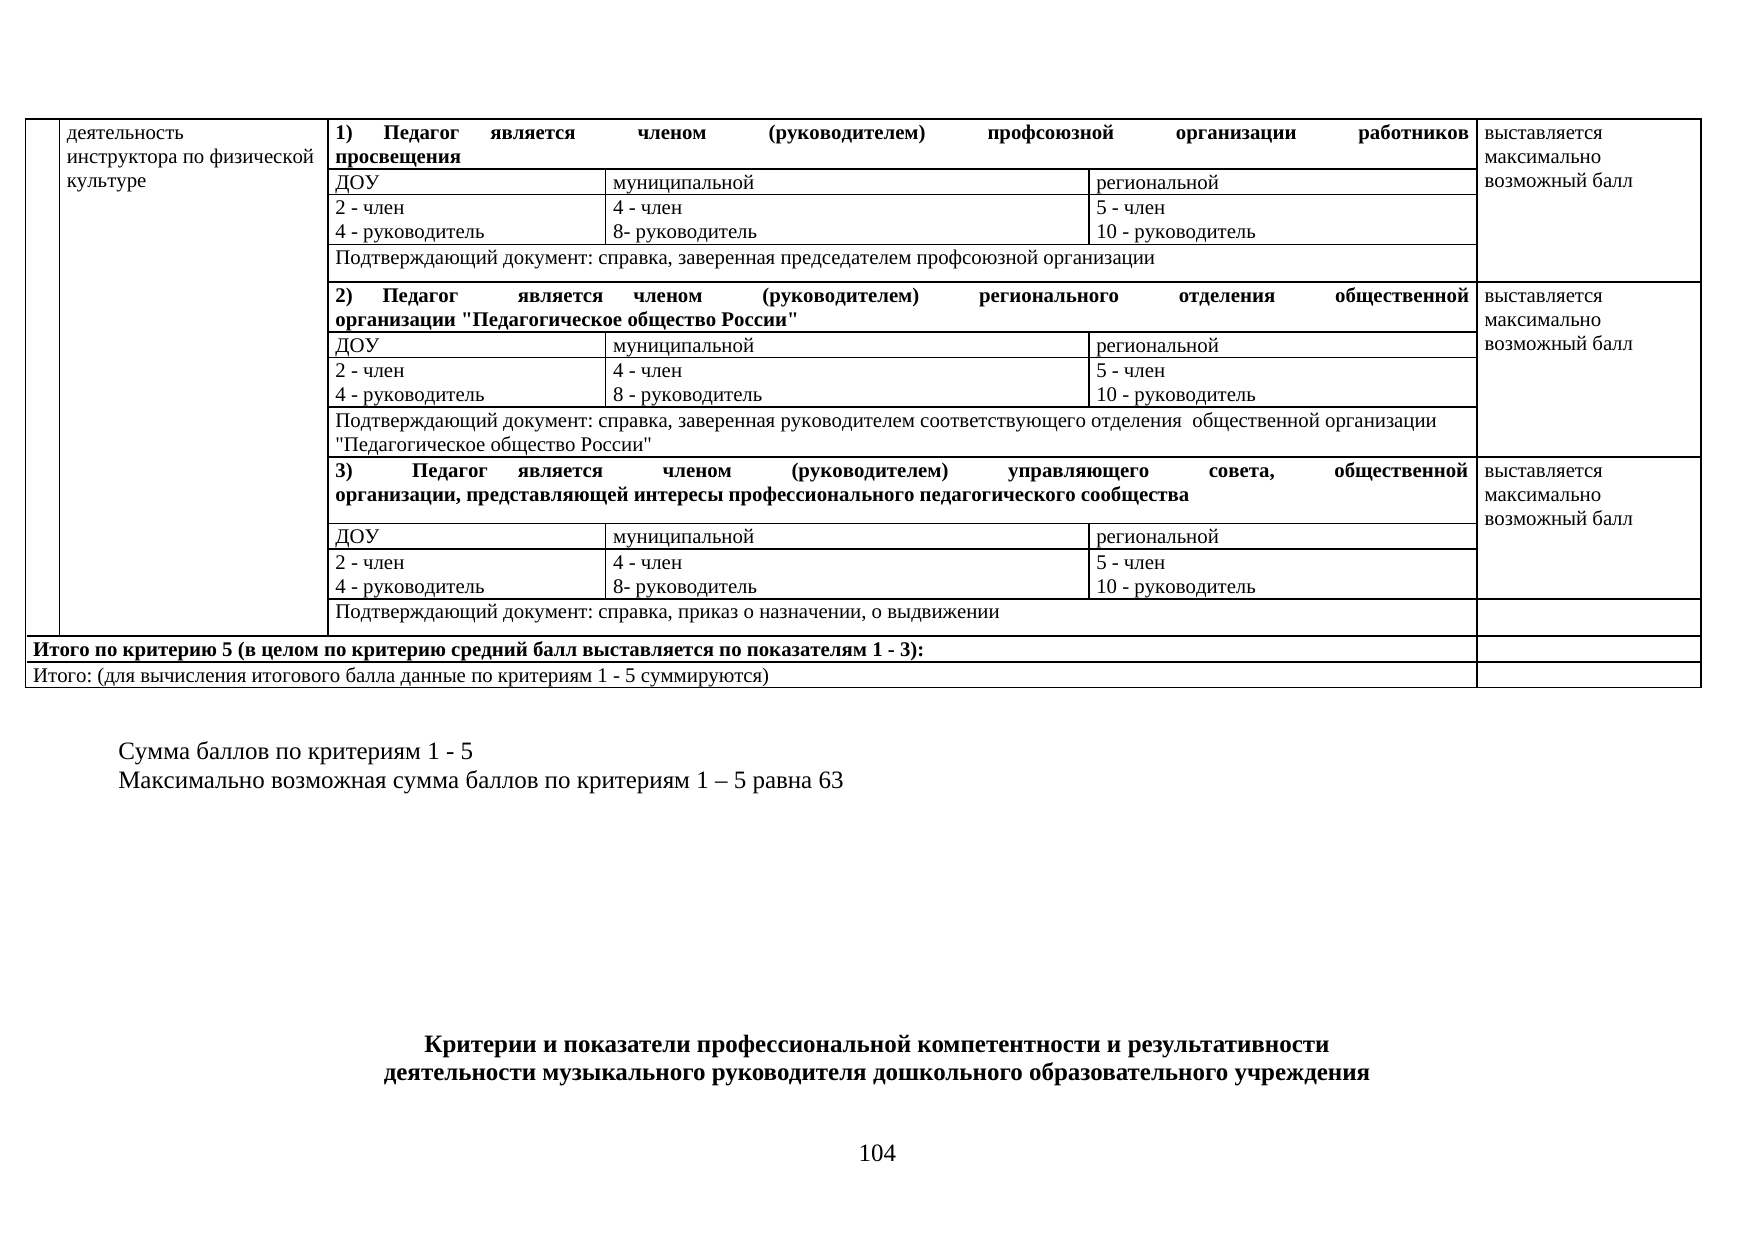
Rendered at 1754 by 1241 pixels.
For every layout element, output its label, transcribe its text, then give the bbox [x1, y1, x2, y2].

table_cell [1478, 637, 1700, 661]
table_cell [1478, 600, 1700, 635]
table_cell Подтверждающий документ: справка, приказ о назначении, о выдвижении [329, 600, 1476, 635]
table_cell Итого по критерию 5 (в целом по критерию средний балл выставляется по показателям 1 - 3): [26, 636, 1476, 661]
table_cell 2 - член 4 - руководитель [329, 195, 605, 243]
table_cell региональной [1090, 333, 1476, 357]
table_cell ДОУ [329, 333, 605, 357]
table_cell Подтверждающий документ: справка, заверенная председателем профсоюзной организации [329, 245, 1476, 281]
table_cell муниципальной [606, 524, 1088, 548]
table_cell 2 - член 4 - руководитель [329, 358, 605, 406]
table_cell ДОУ [329, 170, 605, 194]
table_cell 1) Педагог является членом (руководителем) профсоюзной организации работников просвещения [329, 120, 1476, 168]
table_cell 2 - член 4 - руководитель [329, 550, 605, 598]
table_cell региональной [1090, 170, 1476, 194]
table_cell 4 - член 8 - руководитель [606, 358, 1088, 406]
table_cell выставляется максимально возможный балл [1478, 120, 1700, 281]
table_cell выставляется максимально возможный балл [1478, 458, 1700, 598]
table_cell 5 - член 10 - руководитель [1090, 195, 1476, 243]
table_cell Итого: (для вычисления итогового балла данные по критериям 1 - 5 суммируются) [26, 662, 1476, 687]
text деятельности музыкального руководителя дошкольного образовательного учреждения [118, 1057, 1636, 1086]
table_cell 5 - член 10 - руководитель [1090, 358, 1476, 406]
text Критерии и показатели профессиональной компетентности и результативности [118, 1029, 1636, 1057]
table_header 5. [26, 120, 59, 635]
table_cell [1478, 663, 1700, 687]
text Сумма баллов по критериям 1 - 5 [118, 736, 1636, 765]
table_cell региональной [1090, 524, 1476, 548]
table_cell выставляется максимально возможный балл [1478, 283, 1700, 456]
table_cell муниципальной [606, 170, 1088, 194]
table_cell Подтверждающий документ: справка, заверенная руководителем соответствующего отделения общественной организации "Педагогическое общество России" [329, 408, 1476, 456]
table_cell 4 - член 8- руководитель [606, 550, 1088, 598]
table_cell ДОУ [329, 524, 605, 548]
table_cell 5 - член 10 - руководитель [1090, 550, 1476, 598]
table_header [60, 120, 327, 635]
table_cell 4 - член 8- руководитель [606, 195, 1088, 243]
text Максимально возможная сумма баллов по критериям 1 – 5 равна 63 [118, 765, 1636, 794]
table_cell 3) Педагог является членом (руководителем) управляющего совета, общественной организации, представляющей интересы профессионального педагогического сообщества [329, 458, 1476, 523]
table_cell 2) Педагог является членом (руководителем) регионального отделения общественной организации "Педагогическое общество России" [329, 283, 1476, 331]
table_cell муниципальной [606, 333, 1088, 357]
